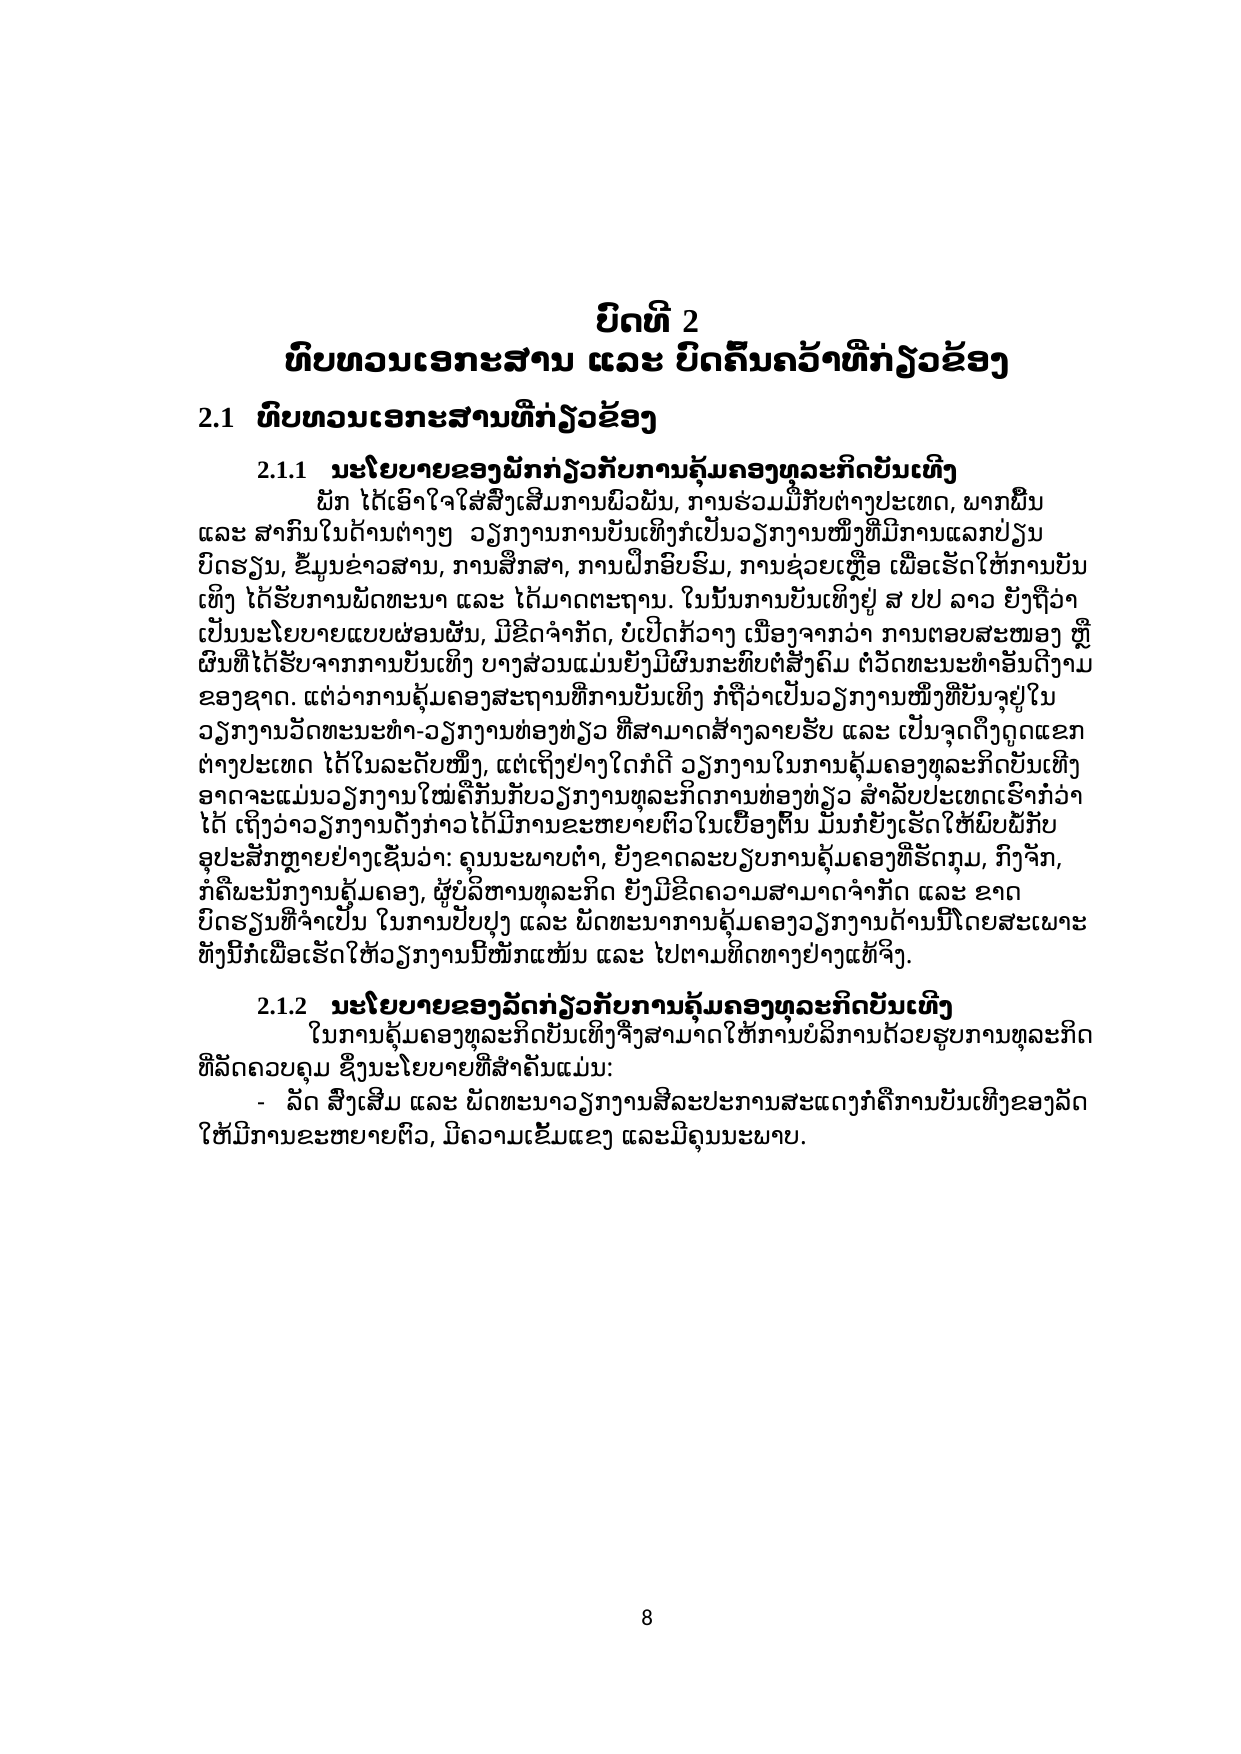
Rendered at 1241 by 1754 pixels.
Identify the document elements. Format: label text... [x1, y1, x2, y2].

list ລັດ ສົ່ງເສີມ ແລະ ພັດທະນາວຽກງານສີລະປະການສະແດງກໍ່ຄືການບັນເທີງຂອງລັດ ໃຫ້ມີການຂະຫຍາຍຕົວ, ມີຄວາມເຂັ້ມແຂງ ແລະມີຄຸນນະພາບ. [198, 1084, 1096, 1152]
subtitle ນະໂຍບາຍຂອງລັດກ່ຽວກັບ​ການຄຸ້ມຄອງທຸລະກິດບັນເທີງ [198, 991, 1096, 1021]
subtitle ທົບ​ທວນ​ເອກະສານ ​ແລະ ບົດ​ຄົ້ນຄວ້າ​ທີ່​ກ່ຽວຂ້ອງ [198, 340, 1096, 379]
subtitle ທົບ​ທວນ​ເອກະສານ​ທີ່​ກ່ຽວຂ້ອງ [198, 400, 1096, 434]
subtitle ນະໂຍບາຍຂອງພັກກ່ຽວກັບ​ການຄຸ້ມຄອງທຸລະກິດບັນເທີງ [198, 455, 1096, 484]
text ພັກ ໄດ້ເອົາໃຈໃສ່ສົ່ງເສີມການພົວພັນ, ການຮ່ວມມືກັບຕ່າງປະເທດ, ພາກພື້ນ ແລະ ສາກົນໃນດ້ານຕ່າງໆ ວຽກງານການບັນເທິງກໍເປັນວຽກງານໜຶ່ງທີ່ມີການແລກປ່ຽນບົດຮຽນ, ຂໍ້ມູນຂ່າວສານ, ການສຶກສາ, ການຝຶກອົບຮົມ, ການຊ່ວຍເຫຼືອ ເພື່ອເຮັດໃຫ້ການບັນເທິງ ໄດ້ຮັບການພັດທະນາ ແລະ ໄດ້ມາດຕະຖານ. ໃນນັ້ນການບັນເທິງຢູ່ ສ ປປ ລາວ ຍັງຖືວ່າເປັນນະໂຍບາຍແບບຜ່ອນຜັນ, ມີຂີດຈໍາກັດ, ບໍ່ເປີດກ້ວາງ ເນື່ອງຈາກວ່າ ການຕອບສະໜອງ ຫຼື ຜົນທີ່ໄດ້ຮັບຈາກການບັນເທິງ ບາງສ່ວນແມ່ນຍັງມີຜົນກະທົບຕໍ່ສັງຄົມ ຕໍ່ວັດທະນະທຳອັນດີງາມຂອງຊາດ. ແຕ່ວ່າການຄຸ້ມຄອງສະຖານທີ່ການບັນເທິງ ກໍ່ຖືວ່າເປັນວຽກງານໜຶ່ງທີ່ບັນຈຸຢູ່ໃນວຽກງານວັດທະນະທໍາ-ວຽກງານທ່ອງທ່ຽວ ທີ່ສາມາດສ້າງລາຍຮັບ ແລະ ເປັນຈຸດດຶງດູດແຂກຕ່າງປະເທດ ໄດ້້ໃນລະດັບໜຶ່ງ, ແຕ່ເຖິງຢ່າງໃດກໍດີ ວຽກງານໃນການຄຸ້ມຄອງທຸລະກິດບັນເທີງອາດຈະແມ່ນວຽກງານໃໝ່ຄືກັນກັບວຽກງານທຸລະກິດການທ່ອງທ່ຽວ ສໍາລັບປະເທດເຮົາກໍ່ວ່າໄດ້ ເຖິງວ່າວຽກງານດັ່ງກ່າວໄດ້ມີການຂະຫຍາຍຕົວໃນເບື້ອງຕົ້ນ ມັນກໍ່ຍັງເຮັດໃຫ້ພົບພໍ້ກັບອຸປະສັກຫຼາຍຢ່າງເຊັ່ນວ່າ: ຄຸນນະພາບຕໍ່າ, ຍັງຂາດລະບຽບການຄຸ້ມຄອງທີ່ຮັດກຸມ, ກົງຈັກ, ກໍຄືພະນັກງານຄຸ້ມຄອງ, ຜູ້ບໍລິຫານທຸລະກິດ ຍັງມີຂີດຄວາມສາມາດຈຳກັດ ແລະ ຂາດບົດຮຽນທີ່ຈໍາເປັນ ໃນການປັບປຸງ ແລະ ພັດທະນາການຄຸ້ມຄອງວຽກງານດ້ານນີ້ໂດຍສະເພາະ ທັງນີ້ກໍ່ເພື່ອເຮັດໃຫ້ວຽກງານນີ້ໜັກແໜ້ນ ແລະ ໄປຕາມທິດທາງຢ່າງແທ້ຈິງ. [198, 484, 1096, 971]
text ໃນການຄຸ້ມຄອງທຸລະກິດບັນເທິງຈື່ງສາມາດໃຫ້ການບໍລິການດ້ວຍຮູບການທຸລະກິດທີ່ລັດຄວບຄຸມ ຊຶ່ງນະໂຍບາຍທີ່ສຳຄັນແມ່ນ: [198, 1021, 1096, 1084]
subtitle ບົດ​ທີ 2 [198, 301, 1096, 340]
